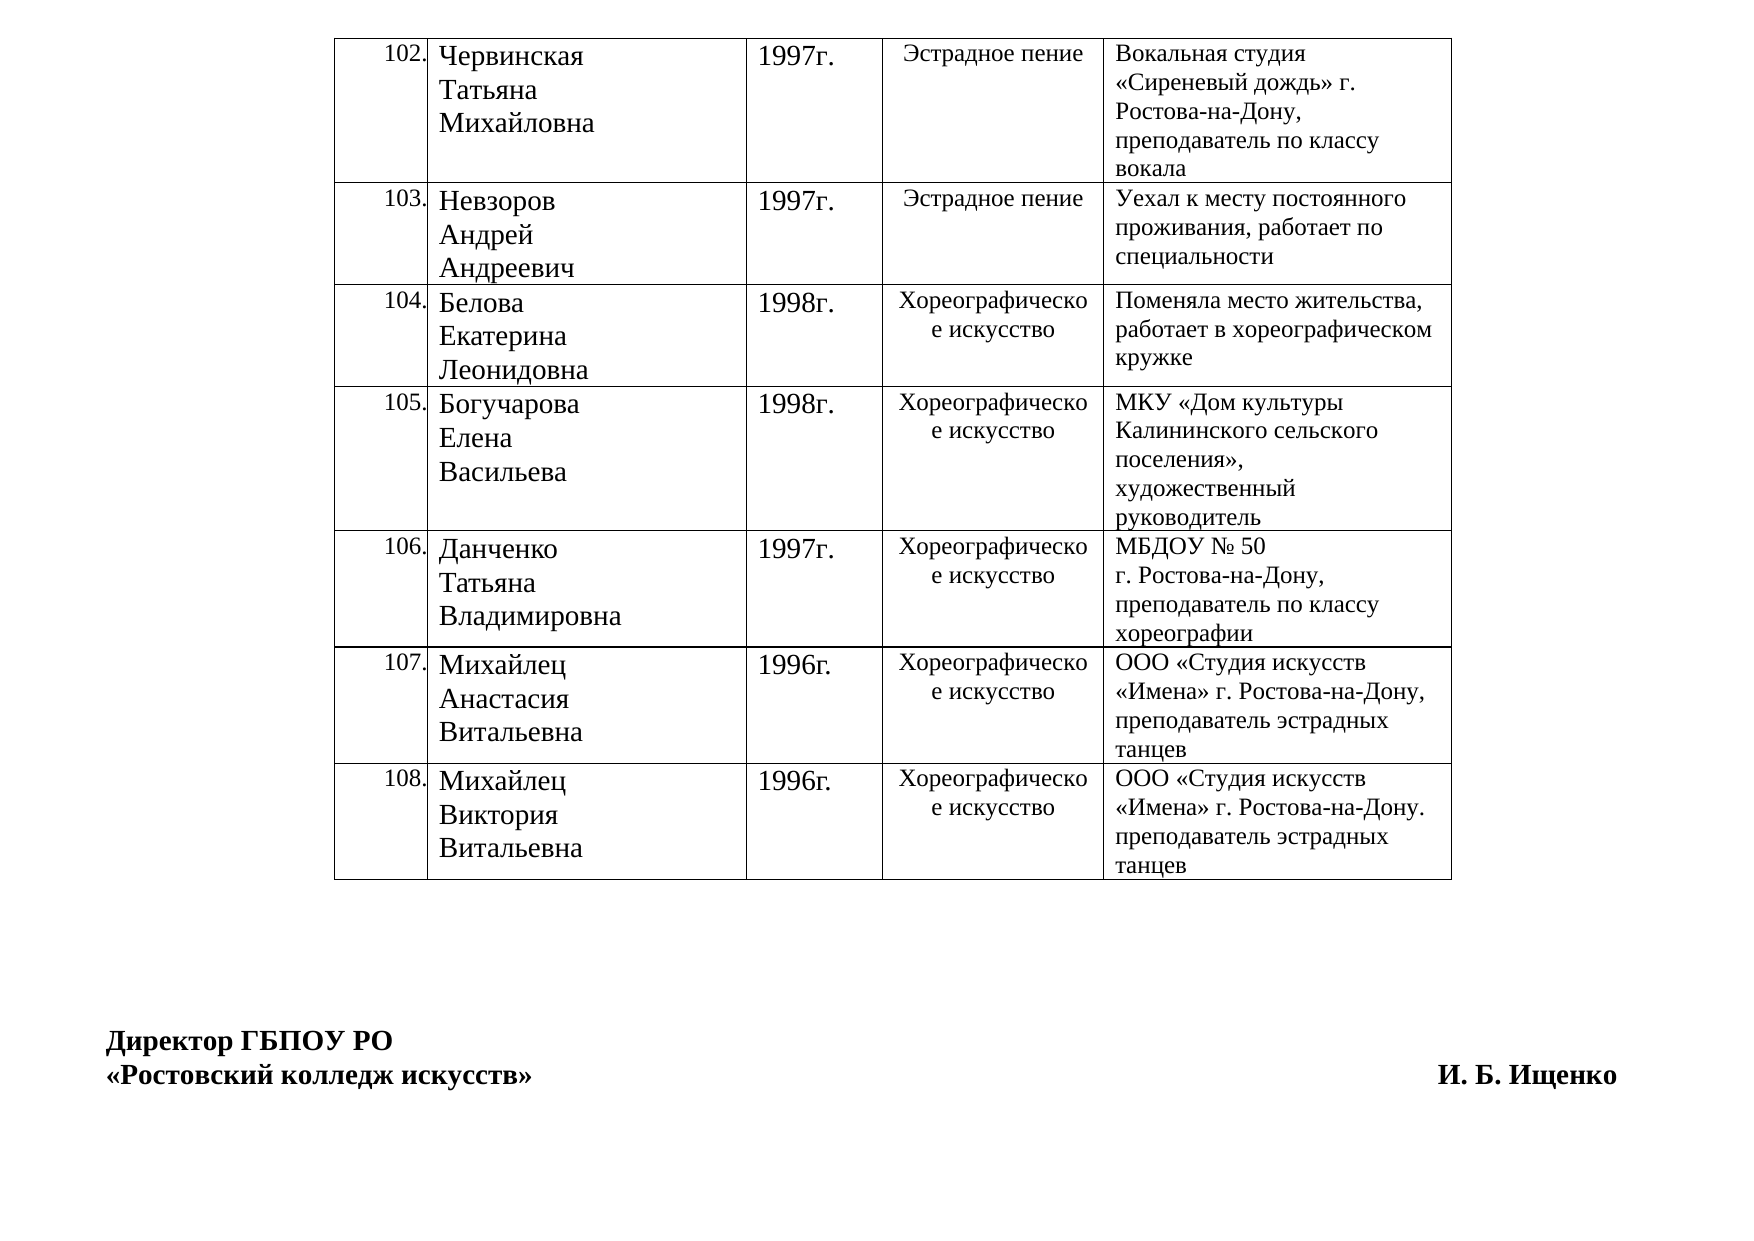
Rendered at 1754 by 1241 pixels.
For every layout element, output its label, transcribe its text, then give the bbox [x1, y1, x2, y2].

table_cell [335, 764, 427, 878]
table_cell Богучарова Елена Васильева [428, 387, 746, 530]
table_cell [335, 531, 427, 646]
text «Ростовский колледж искусств» И. Б. Ищенко [106, 1057, 1636, 1090]
table_cell 1997г. [747, 531, 882, 646]
table_cell 1996г. [747, 648, 882, 762]
table_cell 1998г. [747, 387, 882, 530]
table_cell [335, 39, 427, 182]
table_cell [335, 387, 427, 530]
table_cell Михайлец Анастасия Витальевна [428, 648, 746, 762]
table_cell [335, 285, 427, 386]
table_cell Хореографическое искусство [883, 285, 1103, 386]
table_cell МКУ «Дом культуры Калининского сельского поселения», художественный руководитель [1104, 387, 1451, 530]
table_cell МБДОУ № 50 г. Ростова-на-Дону, преподаватель по классу хореографии [1104, 531, 1451, 646]
table_cell Михайлец Виктория Витальевна [428, 764, 746, 878]
table_cell Хореографическое искусство [883, 648, 1103, 762]
table_cell [335, 648, 427, 762]
table_cell Эстрадное пение [883, 183, 1103, 284]
table_cell Уехал к месту постоянного проживания, работает по специальности [1104, 183, 1451, 284]
table_cell Эстрадное пение [883, 39, 1103, 182]
table_cell Хореографическое искусство [883, 387, 1103, 530]
table_cell 1998г. [747, 285, 882, 386]
table_cell [335, 183, 427, 284]
table_cell Поменяла место жительства, работает в хореографическом кружке [1104, 285, 1451, 386]
table_cell Червинская Татьяна Михайловна [428, 39, 746, 182]
table_cell 1997г. [747, 183, 882, 284]
table_cell Хореографическое искусство [883, 531, 1103, 646]
text Директор ГБПОУ РО [106, 1023, 1636, 1057]
table_cell 1997г. [747, 39, 882, 182]
table_cell Вокальная студия «Сиреневый дождь» г. Ростова-на-Дону, преподаватель по классу вокала [1104, 39, 1451, 182]
table_cell Данченко Татьяна Владимировна [428, 531, 746, 646]
table_cell Невзоров Андрей Андреевич [428, 183, 746, 284]
table_cell Хореографическое искусство [883, 764, 1103, 878]
table_cell ООО «Студия искусств «Имена» г. Ростова-на-Дону, преподаватель эстрадных танцев [1104, 648, 1451, 762]
table_cell 1996г. [747, 764, 882, 878]
table_cell Белова Екатерина Леонидовна [428, 285, 746, 386]
table_cell ООО «Студия искусств «Имена» г. Ростова-на-Дону. преподаватель эстрадных танцев [1104, 764, 1451, 878]
